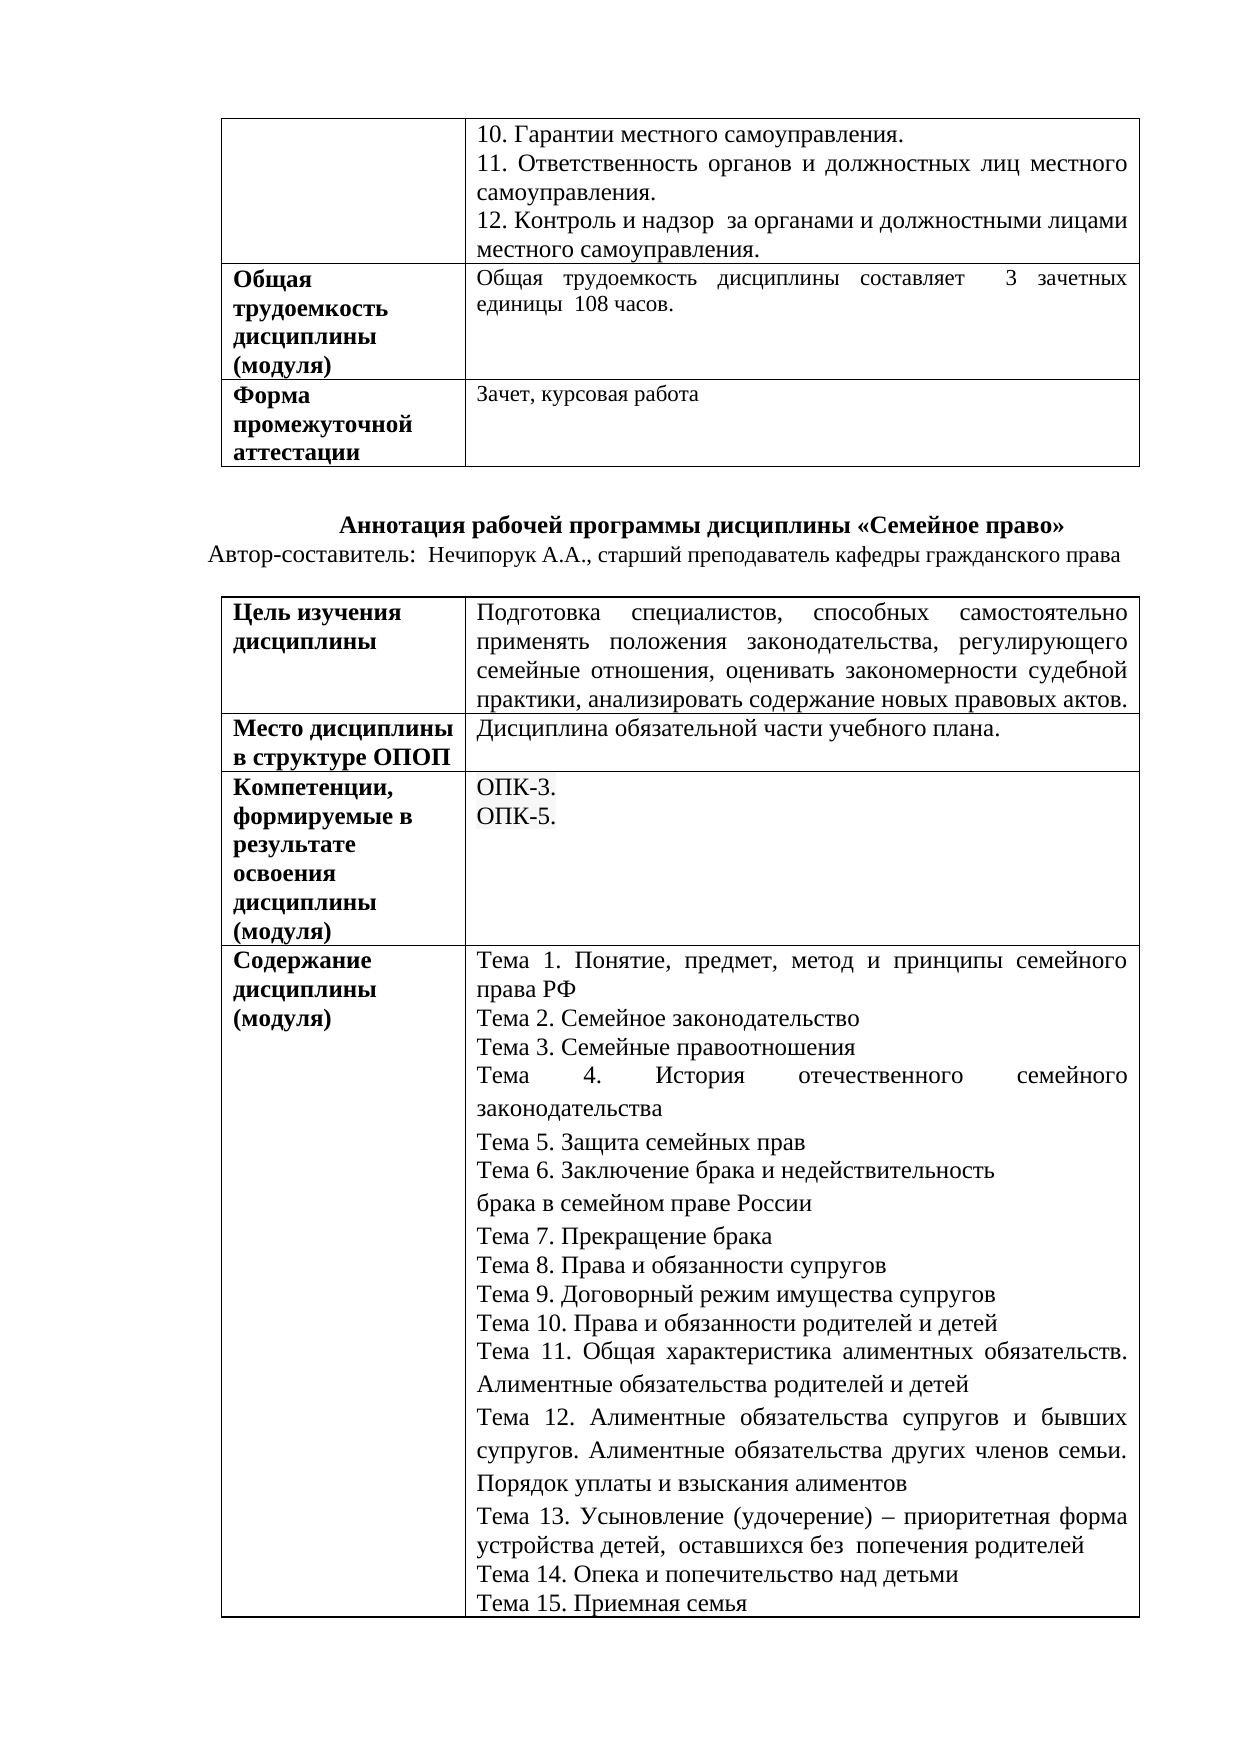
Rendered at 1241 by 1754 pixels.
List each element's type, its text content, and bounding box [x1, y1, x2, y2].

table_header Подготовка специалистов, способных самостоятельно применять положения законодательства, регулирующего семейные отношения, оценивать закономерности судебной практики, анализировать содержание новых правовых актов. [466, 598, 1139, 712]
table_cell Форма промежуточной аттестации [222, 380, 465, 466]
table_cell Зачет, курсовая работа [466, 380, 1139, 466]
text Аннотация рабочей программы дисциплины «Семейное право» [177, 510, 1152, 539]
table_cell Компетенции, формируемые в результате освоения дисциплины (модуля) [222, 772, 465, 944]
table_cell ОПК-3. ОПК-5. [466, 772, 1139, 944]
table_cell Общая трудоемкость дисциплины (модуля) [222, 264, 465, 379]
table_cell Тема 1. Понятие, предмет, метод и принципы семейного права РФ Тема 2. Семейное законодательство Тема 3. Семейные правоотношения Тема 4. История отечественного семейного законодательства Тема 5. Защита семейных прав Тема 6. Заключение брака и недействительность брака в семейном праве России Тема 7. Прекращение брака Тема 8. Права и обязанности супругов Тема 9. Договорный режим имущества супругов Тема 10. Права и обязанности родителей и детей Тема 11. Общая характеристика алиментных обязательств. Алиментные обязательства родителей и детей Тема 12. Алиментные обязательства супругов и бывших супругов. Алиментные обязательства других членов семьи. Порядок уплаты и взыскания алиментов Тема 13. Усыновление (удочерение) – приоритетная форма устройства детей, оставшихся без попечения родителей Тема 14. Опека и попечительство над детьми Тема 15. Приемная семья [466, 946, 1139, 1616]
table_cell Содержание дисциплины (модуля) [222, 946, 465, 1616]
table_header Цель изучения дисциплины [222, 598, 465, 712]
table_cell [222, 119, 465, 263]
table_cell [466, 119, 1139, 263]
table_cell Дисциплина обязательной части учебного плана. [466, 714, 1139, 771]
text Автор-составитель: Нечипорук А.А., старший преподаватель кафедры гражданского права [177, 539, 1152, 568]
table_cell Место дисциплины в структуре ОПОП [222, 714, 465, 771]
table_cell Общая трудоемкость дисциплины составляет 3 зачетных единицы 108 часов. [466, 264, 1139, 379]
